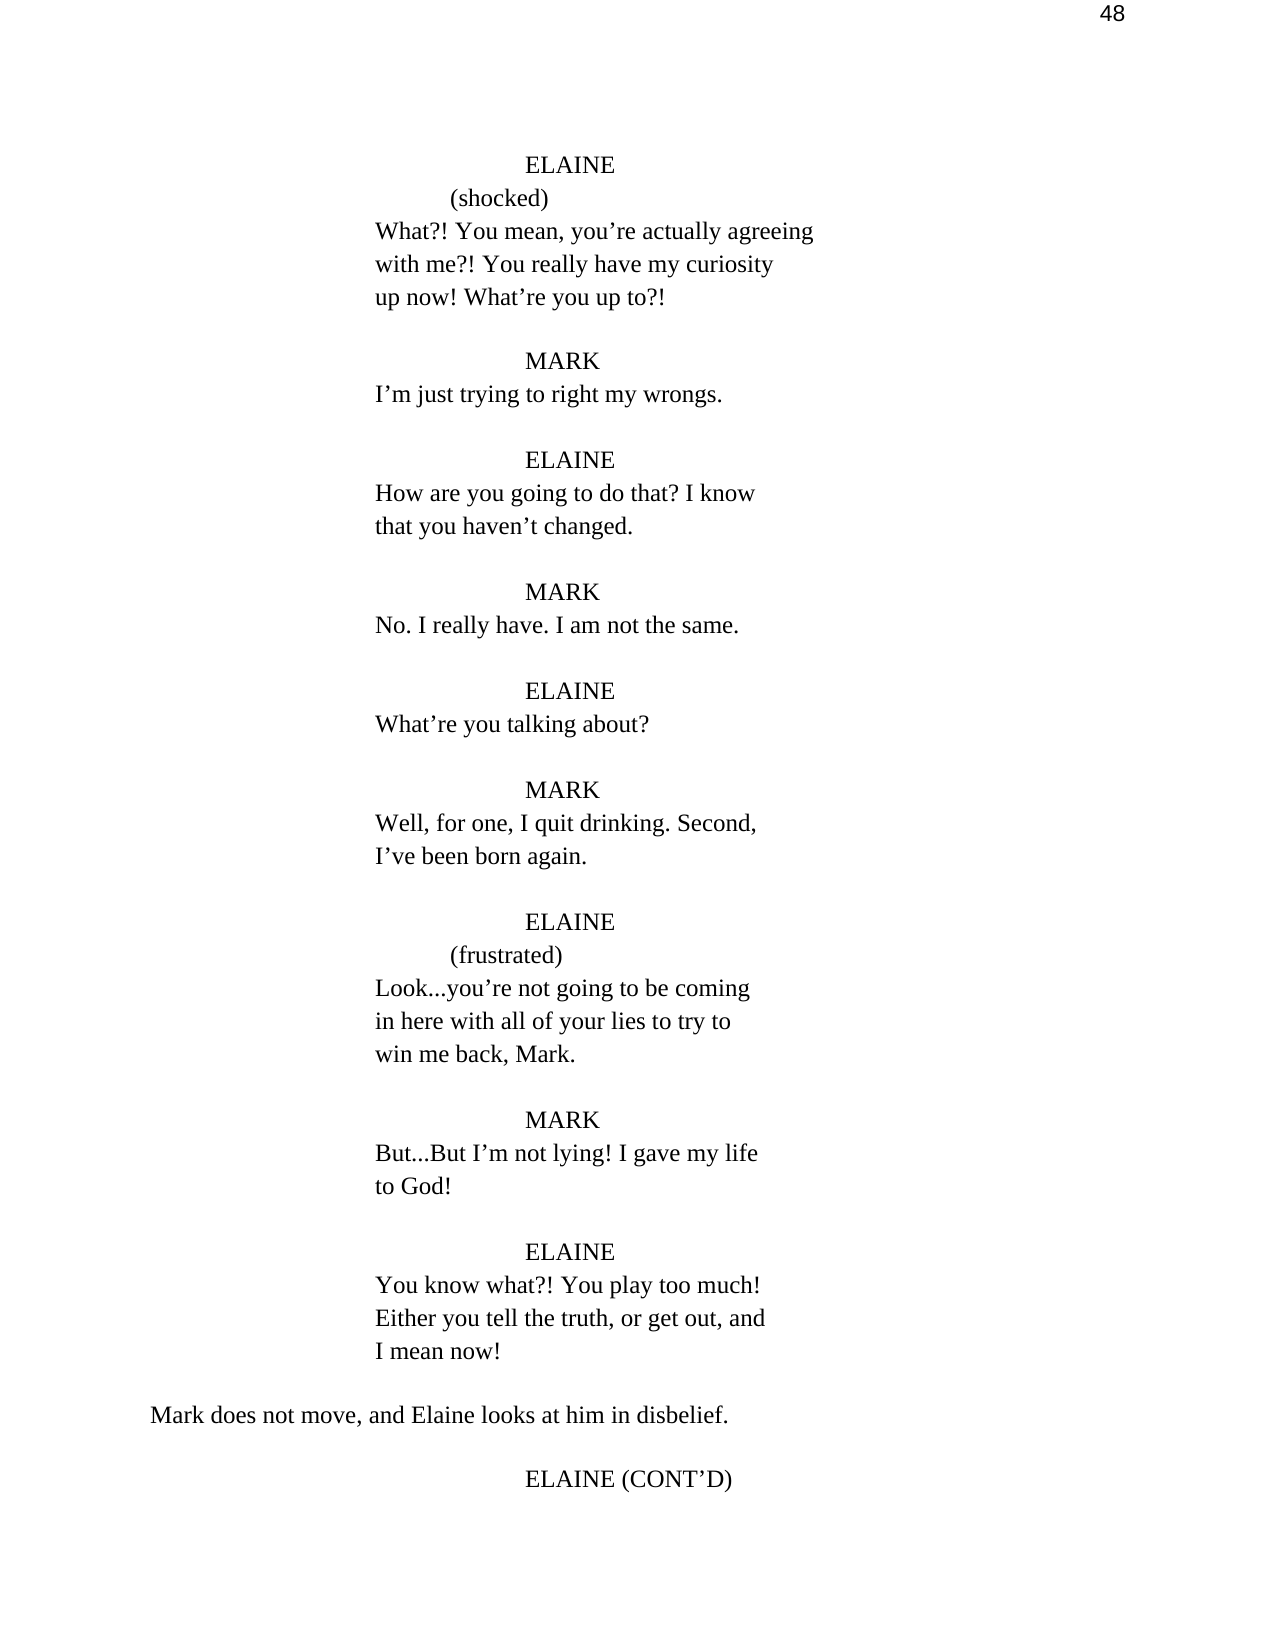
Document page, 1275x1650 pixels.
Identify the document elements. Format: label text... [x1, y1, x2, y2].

text I’ve been born again. [300, 841, 1125, 870]
text MARK [525, 346, 1125, 374]
text that you haven’t changed. [300, 511, 1125, 539]
text (frustrated) [300, 940, 1125, 969]
text But...But I’m not lying! I gave my life [300, 1138, 1125, 1167]
text in here with all of your lies to try to [300, 1006, 1125, 1035]
text ELAINE (CONT’D) [450, 1464, 1125, 1492]
text Well, for one, I quit drinking. Second, [300, 808, 1125, 837]
text I mean now! [150, 1336, 1125, 1365]
text with me?! You really have my curiosity [300, 249, 1125, 278]
text win me back, Mark. [300, 1039, 1125, 1068]
text to God! [300, 1171, 1125, 1200]
text How are you going to do that? I know [300, 478, 1125, 507]
text ELAINE [300, 150, 1125, 179]
text ELAINE [300, 907, 1125, 936]
text What?! You mean, you’re actually agreeing [300, 216, 1125, 245]
text Either you tell the truth, or get out, and [150, 1303, 1125, 1332]
text What’re you talking about? [300, 709, 1125, 738]
text You know what?! You play too much! [150, 1270, 1125, 1299]
text Look...you’re not going to be coming [300, 973, 1125, 1002]
text I’m just trying to right my wrongs. [300, 379, 1125, 407]
text Mark does not move, and Elaine looks at him in disbelief. [150, 1400, 1125, 1429]
text MARK [300, 1105, 1125, 1134]
text ELAINE [300, 445, 1125, 473]
text MARK [300, 775, 1125, 804]
text up now! What’re you up to?! [300, 282, 1125, 311]
text (shocked) [300, 183, 1125, 212]
text ELAINE [300, 1237, 1125, 1266]
text ELAINE [300, 676, 1125, 705]
text MARK [300, 577, 1125, 606]
text No. I really have. I am not the same. [300, 610, 1125, 639]
